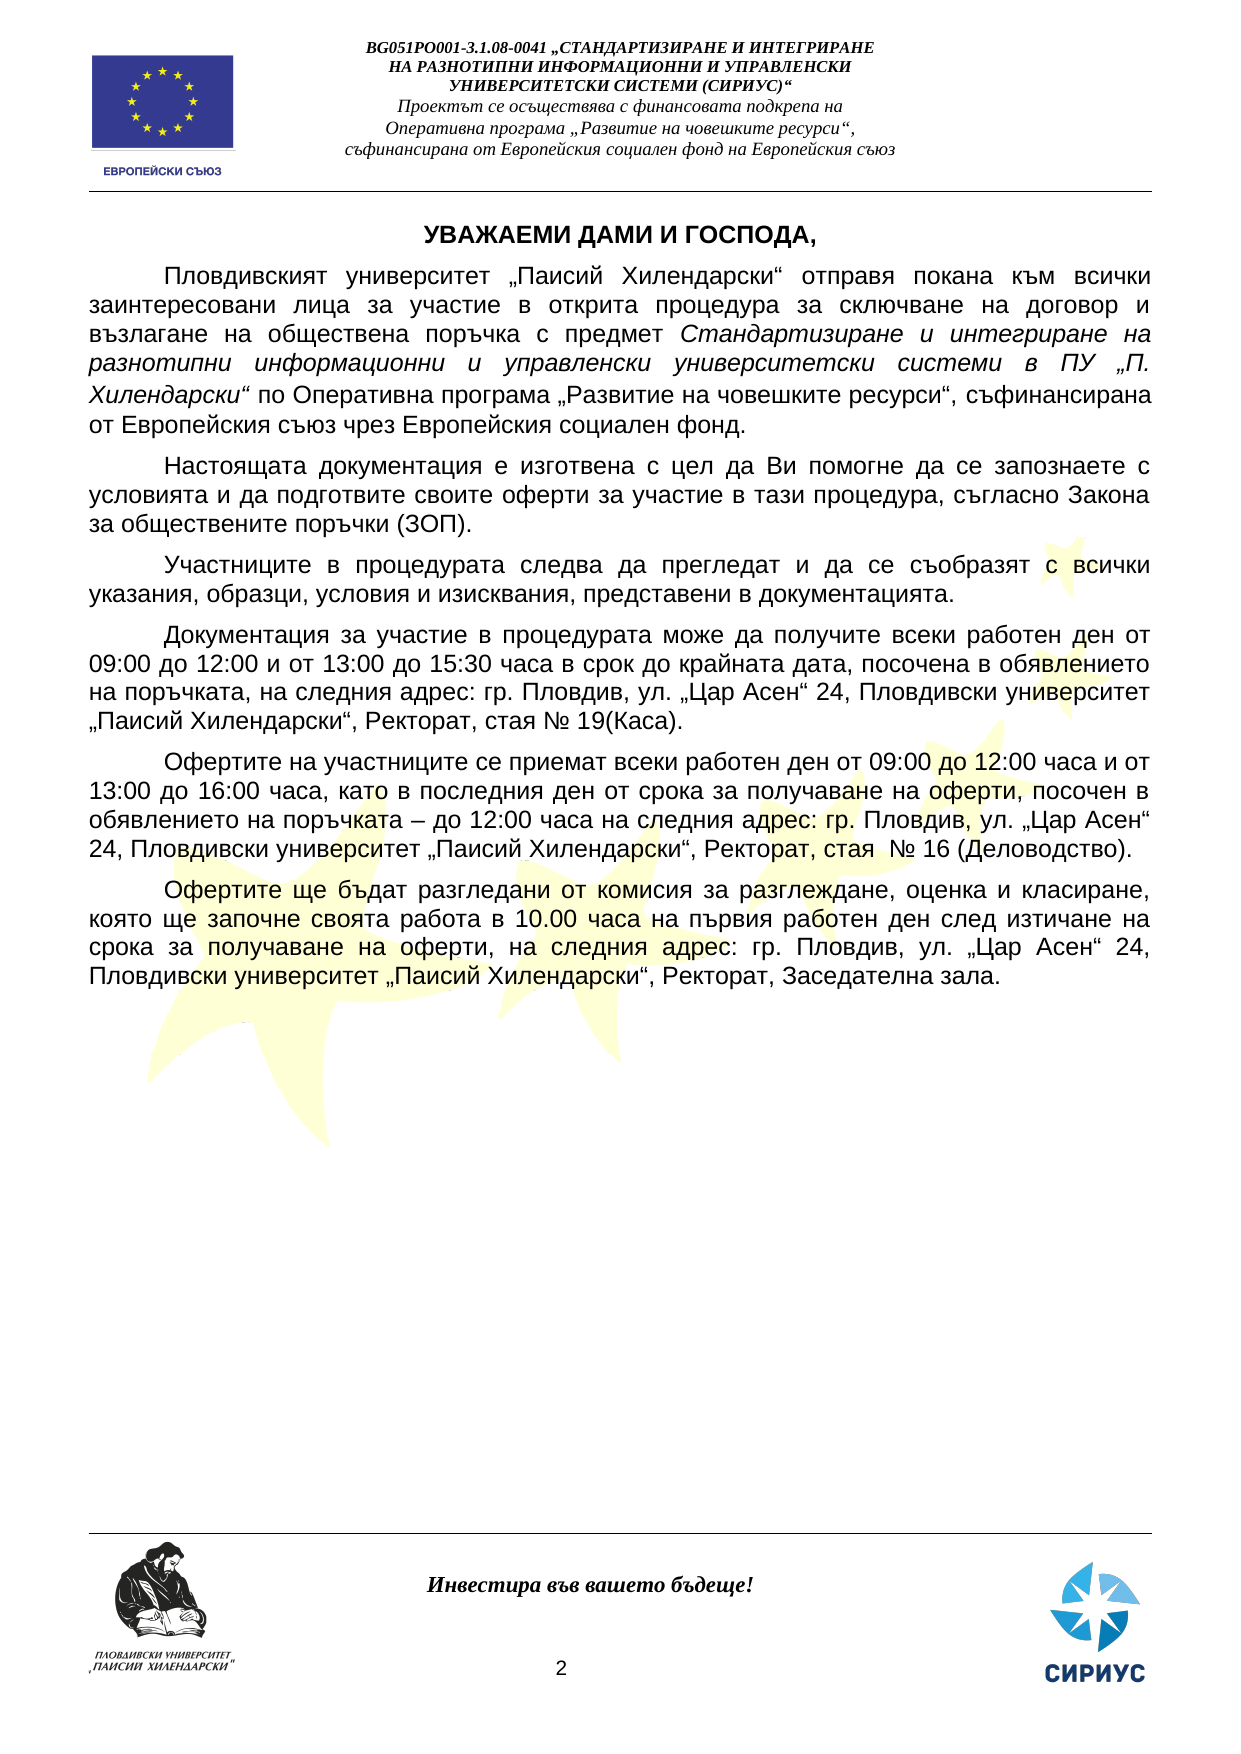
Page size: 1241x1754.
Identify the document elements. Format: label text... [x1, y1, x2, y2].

picture [1042, 1562, 1150, 1688]
text УВАЖАЕМИ ДАМИ И ГОСПОДА, [88, 220, 1152, 249]
text Участниците в процедурата следва да прегледат и да се съобразят с всички указания, образци, условия и изисквания, представени в документацията. [88, 550, 1152, 607]
text Настоящата документация е изготвена с цел да Ви помогне да се запознаете с условията и да подготвите своите оферти за участие в тази процедура, съгласно Закона за обществените поръчки (ЗОП). [88, 451, 1152, 537]
text Пловдивският университет „Паисий Хилендарски“ отправя покана към всички заинтересовани лица за участие в открита процедура за сключване на договор и възлагане на обществена поръчка с предмет Стандартизиране и интегриране на разнотипни информационни и управленски университетски системи в ПУ „П. Хилендарски“ по Оперативна програма „Развитие на човешките ресурси“, съфинансирана от Европейския съюз чрез Европейския социален фонд. [88, 261, 1152, 439]
picture [91, 53, 237, 184]
text Документация за участие в процедурата може да получите всеки работен ден от 09:00 до 12:00 и от 13:00 до 15:30 часа в срок до крайната дата, посочена в обявлението на поръчката, на следния адрес: гр. Пловдив, ул. „Цар Асен“ 24, Пловдивски университет „Паисий Хилендарски“, Ректорат, стая № 19(Каса). [88, 620, 1152, 735]
picture [88, 1536, 246, 1676]
text Офертите ще бъдат разгледани от комисия за разглеждане, оценка и класиране, която ще започне своята работа в 10.00 часа на първия работен ден след изтичане на срока за получаване на оферти, на следния адрес: гр. Пловдив, ул. „Цар Асен“ 24, Пловдивски университет „Паисий Хилендарски“, Ректорат, Заседателна зала. [88, 875, 1152, 990]
text Офертите на участниците се приемат всеки работен ден от 09:00 до 12:00 часа и от 13:00 до 16:00 часа, като в последния ден от срока за получаване на оферти, посочен в обявлението на поръчката – до 12:00 часа на следния адрес: гр. Пловдив, ул. „Цар Асен“ 24, Пловдивски университет „Паисий Хилендарски“, Ректорат, стая № 16 (Деловодство). [88, 747, 1152, 862]
